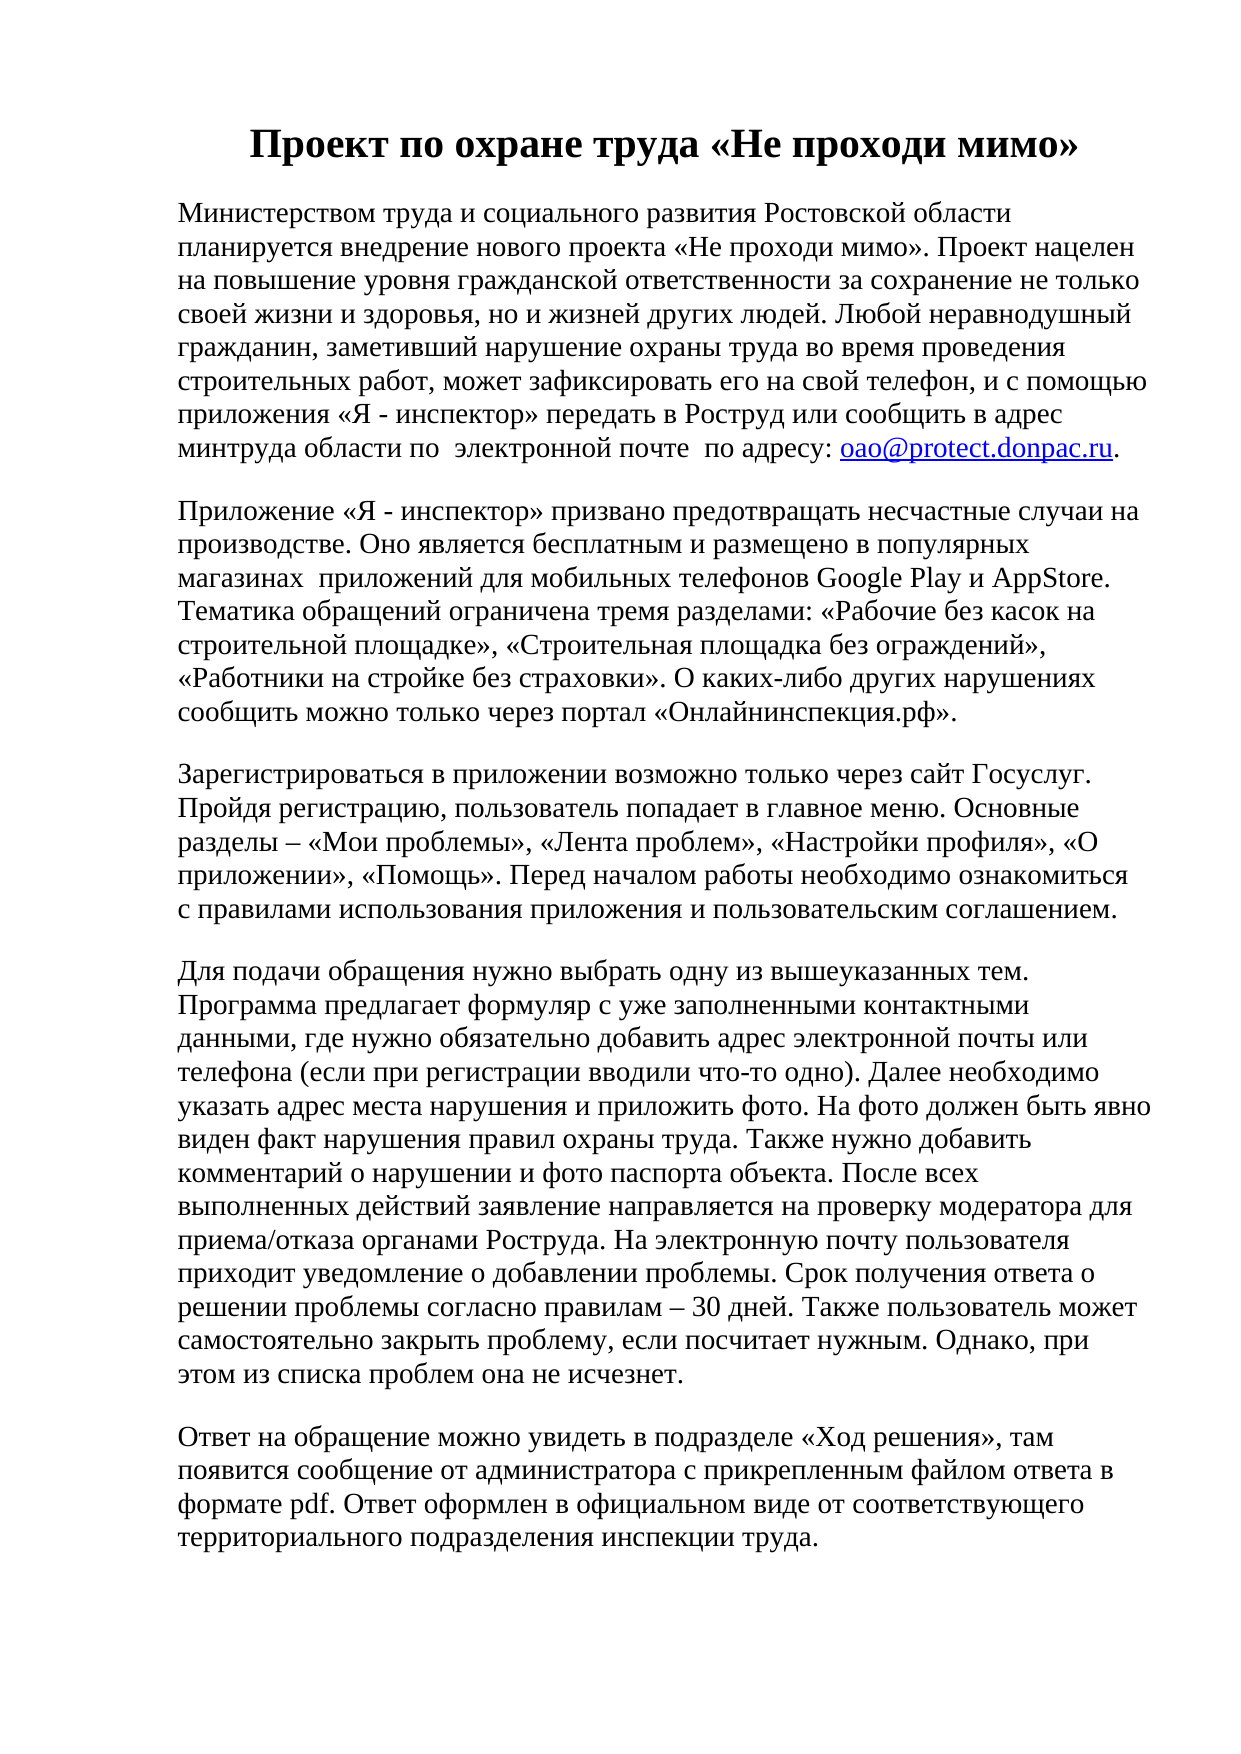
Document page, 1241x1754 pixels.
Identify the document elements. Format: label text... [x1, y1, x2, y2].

text Министерством труда и социального развития Ростовской области планируется внедрение нового проекта «Не проходи мимо». Проект нацелен на повышение уровня гражданской ответственности за сохранение не только своей жизни и здоровья, но и жизней других людей. Любой неравнодушный гражданин, заметивший нарушение охраны труда во время проведения строительных работ, может зафиксировать его на свой телефон, и с помощью приложения «Я - инспектор» передать в Роструд или сообщить в адрес минтруда области по электронной почте по адресу: oао@protect.donpac.ru. [177, 195, 1152, 463]
text Зарегистрироваться в приложении возможно только через сайт Госуслуг. Пройдя регистрацию, пользователь попадает в главное меню. Основные разделы – «Мои проблемы», «Лента проблем», «Настройки профиля», «О приложении», «Помощь». Перед началом работы необходимо ознакомиться с правилами использования приложения и пользовательским соглашением. [177, 757, 1152, 924]
text Ответ на обращение можно увидеть в подразделе «Ход решения», там появится сообщение от администратора с прикрепленным файлом ответа в формате pdf. Ответ оформлен в официальном виде от соответствующего территориального подразделения инспекции труда. [177, 1419, 1152, 1553]
text Для подачи обращения нужно выбрать одну из вышеуказанных тем. Программа предлагает формуляр с уже заполненными контактными данными, где нужно обязательно добавить адрес электронной почты или телефона (если при регистрации вводили что-то одно). Далее необходимо указать адрес места нарушения и приложить фото. На фото должен быть явно виден факт нарушения правил охраны труда. Также нужно добавить комментарий о нарушении и фото паспорта объекта. После всех выполненных действий заявление направляется на проверку модератора для приема/отказа органами Роструда. На электронную почту пользователя приходит уведомление о добавлении проблемы. Срок получения ответа о решении проблемы согласно правилам – 30 дней. Также пользователь может самостоятельно закрыть проблему, если посчитает нужным. Однако, при этом из списка проблем она не исчезнет. [177, 953, 1152, 1389]
text Проект по охране труда «Не проходи мимо» [177, 118, 1152, 166]
text Приложение «Я - инспектор» призвано предотвращать несчастные случаи на производстве. Оно является бесплатным и размещено в популярных магазинах приложений для мобильных телефонов Google Play и AppStore. Тематика обращений ограничена тремя разделами: «Рабочие без касок на строительной площадке», «Строительная площадка без ограждений», «Работники на стройке без страховки». О каких-либо других нарушениях сообщить можно только через портал «Онлайнинспекция.рф». [177, 493, 1152, 727]
